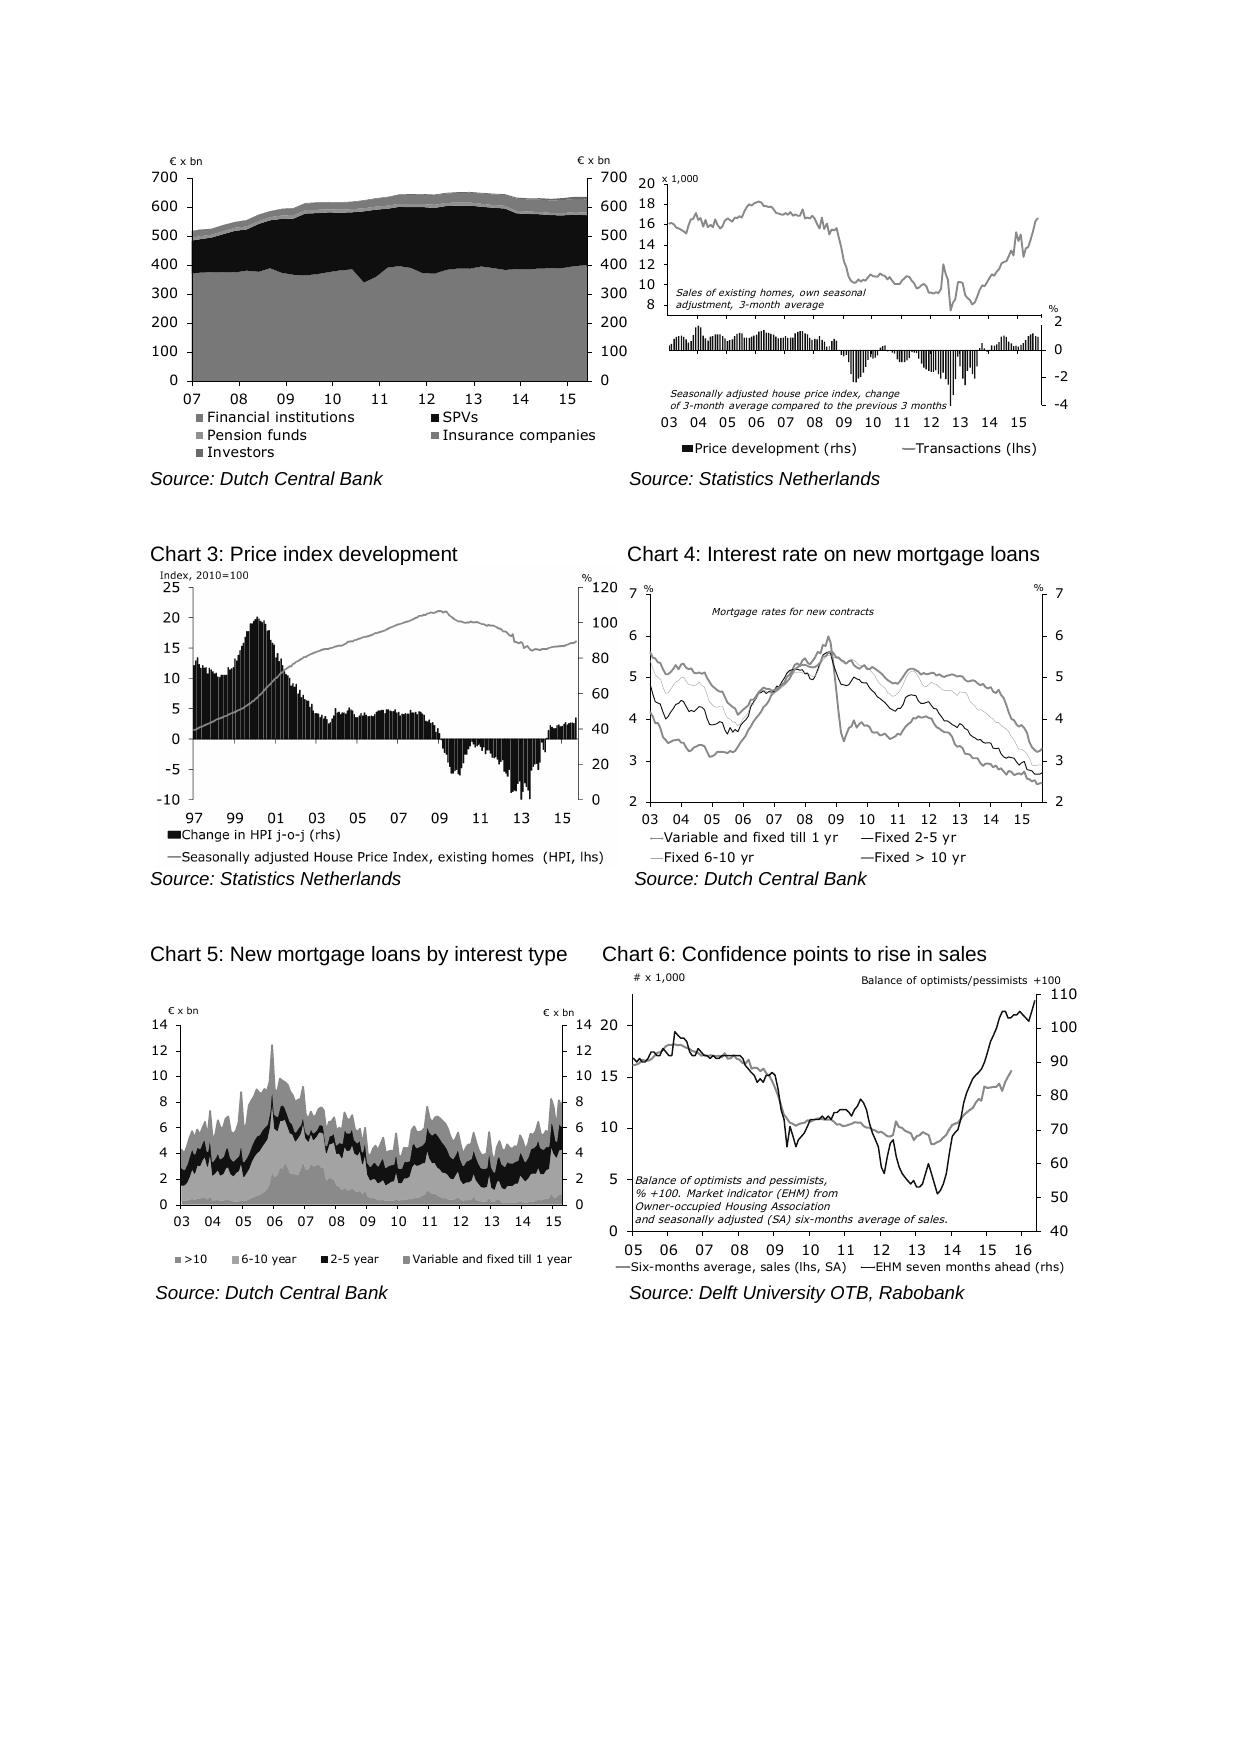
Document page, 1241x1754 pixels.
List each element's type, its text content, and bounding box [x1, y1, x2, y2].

text Chart 5: New mortgage loans by interest type Chart 6: Confidence points to rise in sales [150, 942, 1090, 966]
text Source: Dutch Central Bank Source: Delft University OTB, Rabobank [150, 1281, 1090, 1303]
text Chart 3: Price index development Chart 4: Interest rate on new mortgage loans [150, 515, 1090, 566]
text Source: Dutch Central Bank Source: Statistics Netherlands [150, 462, 1090, 489]
text Source: Statistics Netherlands Source: Dutch Central Bank [150, 868, 1090, 889]
